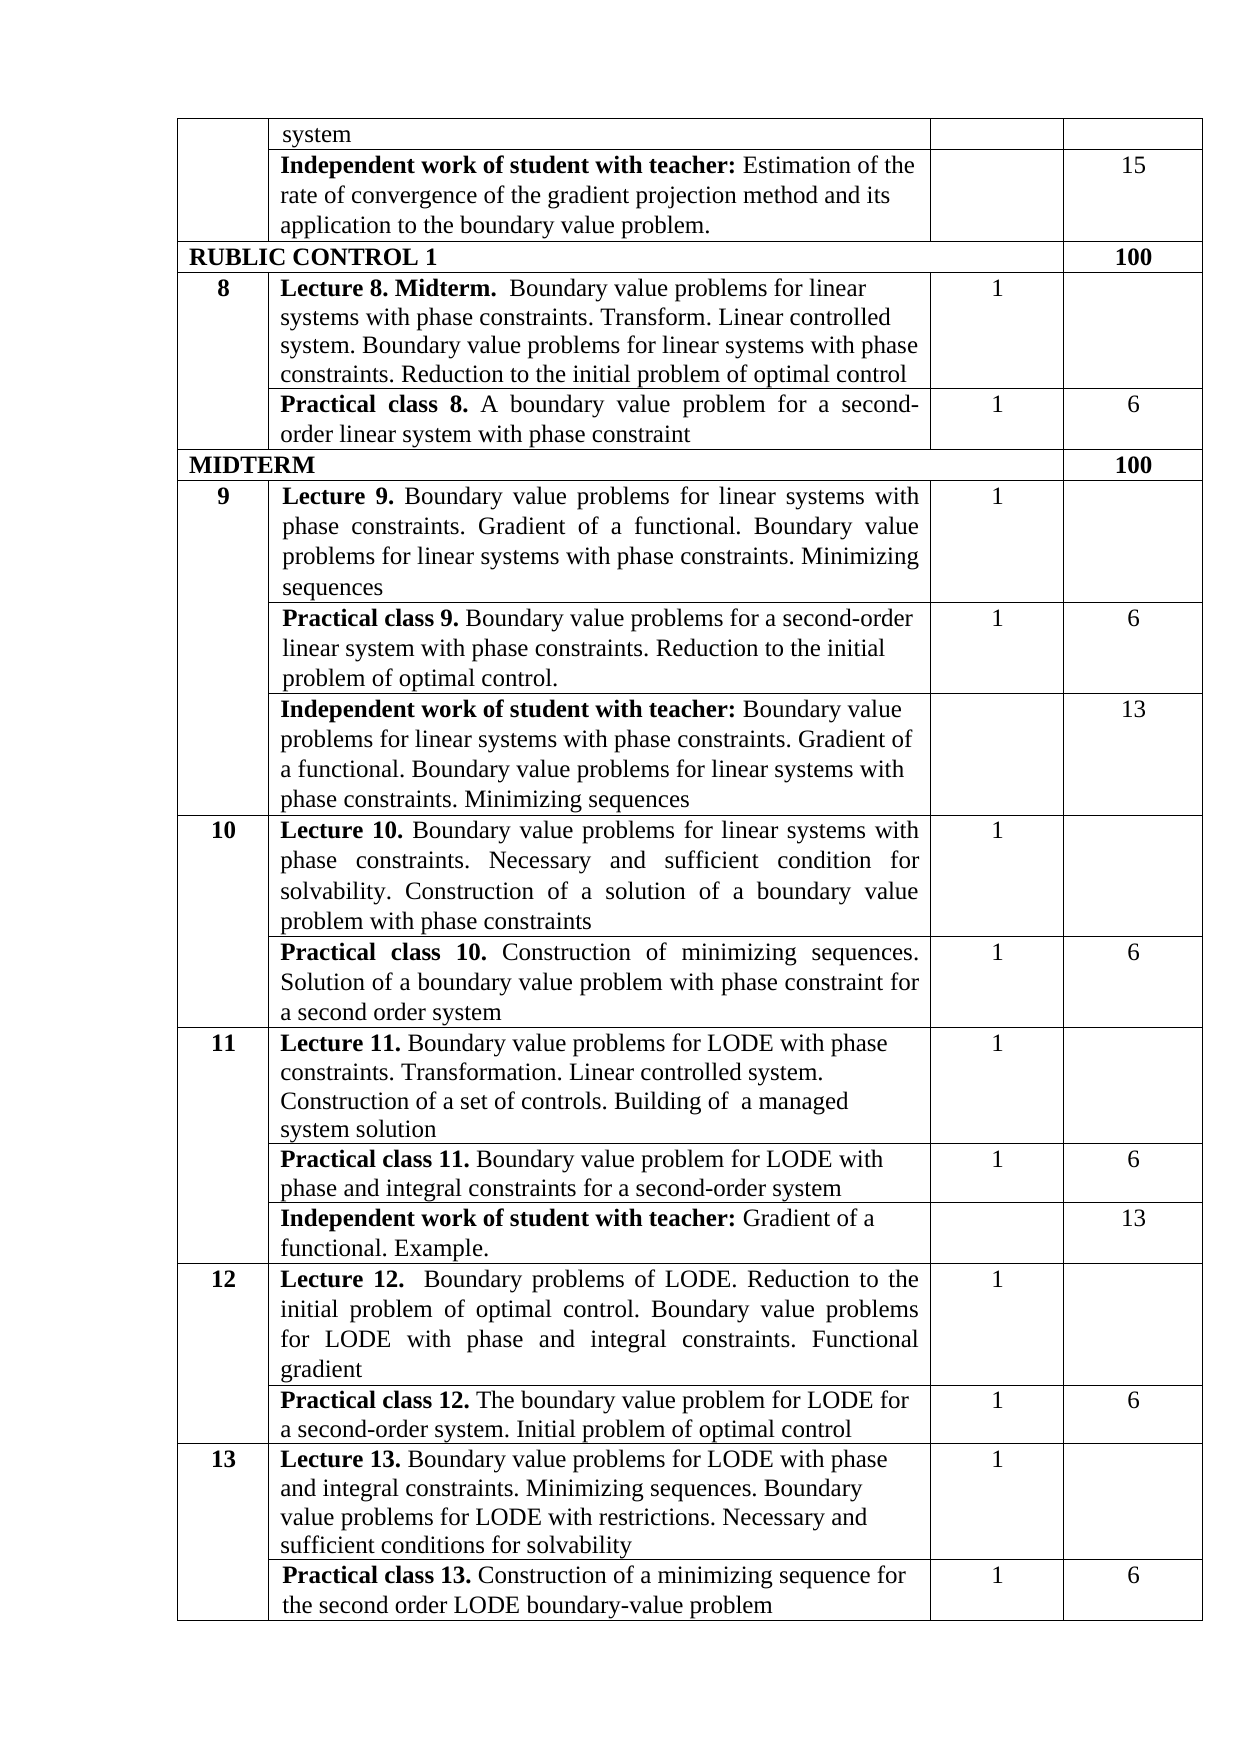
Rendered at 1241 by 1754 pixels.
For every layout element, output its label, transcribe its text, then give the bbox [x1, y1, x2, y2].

table_cell [1064, 1264, 1202, 1384]
table_cell Practical class 10. Construction of minimizing sequences. Solution of a boundary value problem with phase constraint for a second order system [269, 937, 930, 1027]
table_cell Independent work of student with teacher: Gradient of a functional. Example. [269, 1203, 930, 1263]
table_cell [1064, 273, 1202, 388]
table_cell Practical class 9. Boundary value problems for a second-order linear system with phase constraints. Reduction to the initial problem of optimal control. [269, 603, 930, 693]
table_cell 1 [931, 119, 1063, 149]
table_cell Practical class 11. Boundary value problem for LODE with phase and integral constraints for a second-order system [269, 1144, 930, 1202]
table_cell 6 [1064, 1560, 1202, 1620]
table_cell 13 [178, 1444, 268, 1620]
table_cell 100 [1064, 450, 1202, 480]
table_cell 1 [931, 1028, 1063, 1143]
table_cell 8 [178, 273, 268, 449]
table_cell 1 [931, 1144, 1063, 1202]
table_cell Lecture 13. Boundary value problems for LODE with phase and integral constraints. Minimizing sequences. Boundary value problems for LODE with restrictions. Necessary and sufficient conditions for solvability [269, 1444, 930, 1559]
table_cell Independent work of student with teacher: Boundary value problems for linear systems with phase constraints. Gradient of a functional. Boundary value problems for linear systems with phase constraints. Minimizing sequences [269, 694, 930, 814]
table_cell 15 [1064, 150, 1202, 241]
table_cell 1 [931, 389, 1063, 449]
table_cell 100 [1064, 242, 1202, 272]
table_cell Practical class 8. A boundary value problem for a second-order linear system with phase constraint [269, 389, 930, 449]
table_cell Practical class 13. Construction of a minimizing sequence for the second order LODE boundary-value problem [269, 1560, 930, 1620]
table_cell [931, 694, 1063, 814]
table_cell [1064, 1444, 1202, 1559]
table_cell 13 [1064, 694, 1202, 814]
table_cell Practical class 12. The boundary value problem for LODE for a second-order system. Initial problem of optimal control [269, 1386, 930, 1443]
table_cell 6 [1064, 1386, 1202, 1443]
table_cell 1 [931, 816, 1063, 936]
table_cell 1 [931, 1444, 1063, 1559]
table_cell Independent work of student with teacher: Estimation of the rate of convergence of the gradient projection method and its application to the boundary value problem. [269, 150, 930, 241]
table_cell [1064, 1028, 1202, 1143]
table_cell 9 [178, 481, 268, 814]
table_cell 1 [931, 273, 1063, 388]
table_cell Lecture 8. Midterm. Boundary value problems for linear systems with phase constraints. Transform. Linear controlled system. Boundary value problems for linear systems with phase constraints. Reduction to the initial problem of optimal control [269, 273, 930, 388]
table_cell 6 [1064, 603, 1202, 693]
table_cell [1064, 481, 1202, 602]
table_cell Lecture 10. Boundary value problems for linear systems with phase constraints. Necessary and sufficient condition for solvability. Construction of a solution of a boundary value problem with phase constraints [269, 816, 930, 936]
table_cell [1064, 816, 1202, 936]
table_cell 6 [1064, 389, 1202, 449]
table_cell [269, 119, 930, 149]
table_cell 1 [931, 1560, 1063, 1620]
table_cell RUBLIC CONTROL 1 [178, 242, 1063, 272]
table_cell 1 [931, 1386, 1063, 1443]
table_cell Lecture 12. Boundary problems of LODE. Reduction to the initial problem of optimal control. Boundary value problems for LODE with phase and integral constraints. Functional gradient [269, 1264, 930, 1384]
table_cell 11 [178, 1028, 268, 1263]
table_cell 10 [178, 816, 268, 1027]
table_cell [931, 150, 1063, 241]
table_cell Lecture 9. Boundary value problems for linear systems with phase constraints. Gradient of a functional. Boundary value problems for linear systems with phase constraints. Minimizing sequences [269, 481, 930, 602]
table_cell [931, 1203, 1063, 1263]
table_cell 13 [1064, 1203, 1202, 1263]
table_cell Lecture 11. Boundary value problems for LODE with phase constraints. Transformation. Linear controlled system. Construction of a set of controls. Building of a managed system solution [269, 1028, 930, 1143]
table_cell 12 [178, 1264, 268, 1443]
table_cell 1 [931, 1264, 1063, 1384]
table_cell MIDTERM [178, 450, 1063, 480]
table_cell 8 [1064, 119, 1202, 149]
table_cell 1 [931, 481, 1063, 602]
table_cell 6 [1064, 1144, 1202, 1202]
table_cell 1 [931, 603, 1063, 693]
table_cell 6 [1064, 937, 1202, 1027]
table_cell 1 [931, 937, 1063, 1027]
